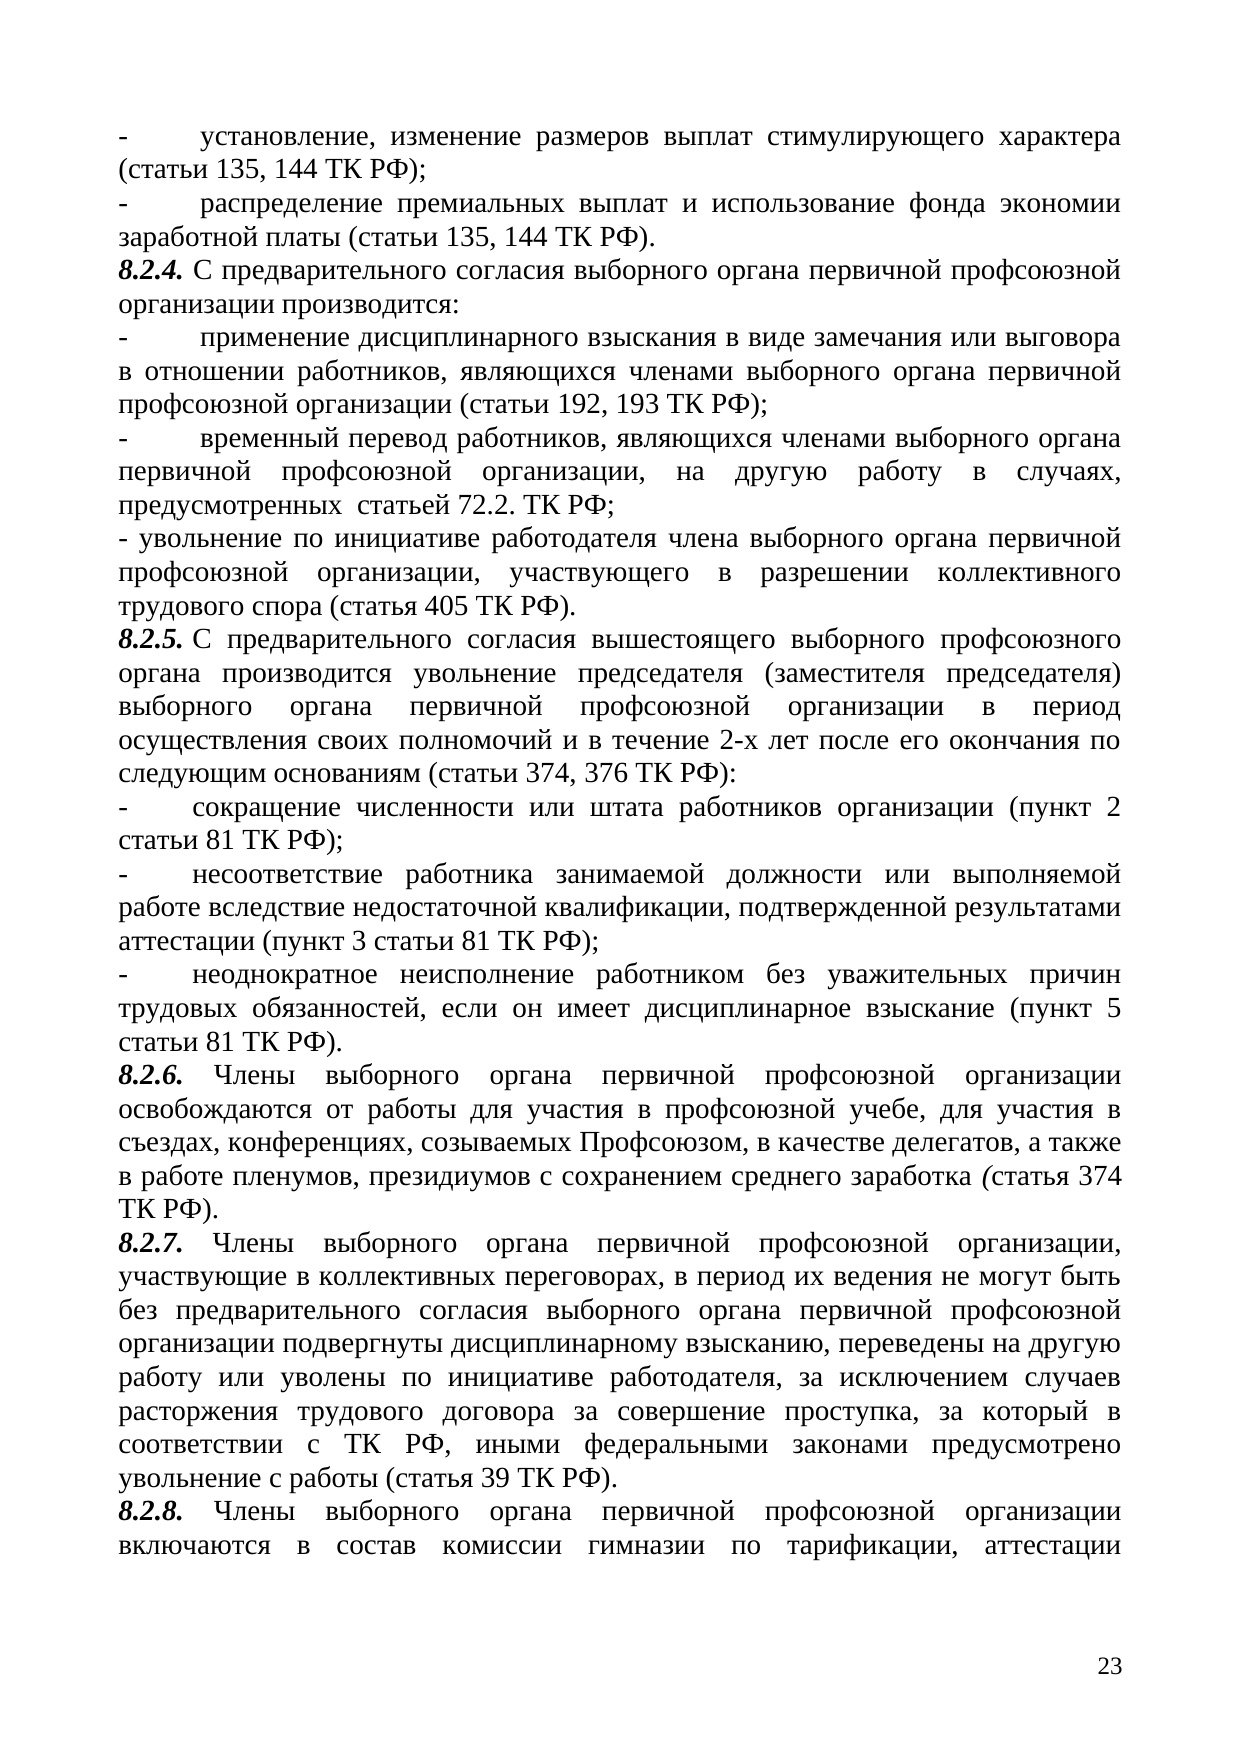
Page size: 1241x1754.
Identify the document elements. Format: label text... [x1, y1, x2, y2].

list 8.2.4. С предварительного согласия выборного органа первичной профсоюзной организации производится: [118, 252, 1122, 319]
list сокращение численности или штата работников организации (пункт 2 статьи 81 ТК РФ); [118, 789, 1122, 856]
list неоднократное неисполнение работником без уважительных причин трудовых обязанностей, если он имеет дисциплинарное взыскание (пункт 5 статьи 81 ТК РФ). [118, 957, 1122, 1057]
list установление, изменение размеров выплат стимулирующего характера (статьи 135, 144 ТК РФ); [118, 118, 1122, 185]
list 8.2.7. Члены выборного органа первичной профсоюзной организации, участвующие в коллективных переговорах, в период их ведения не могут быть без предварительного согласия выборного органа первичной профсоюзной организации подвергнуты дисциплинарному взысканию, переведены на другую работу или уволены по инициативе работодателя, за исключением случаев расторжения трудового договора за совершение проступка, за который в соответствии с ТК РФ, иными федеральными законами предусмотрено увольнение с работы (статья 39 ТК РФ). [118, 1225, 1122, 1493]
text - увольнение по инициативе работодателя члена выборного органа первичной профсоюзной организации, участвующего в разрешении коллективного трудового спора (статья 405 ТК РФ). [118, 521, 1122, 621]
list применение дисциплинарного взыскания в виде замечания или выговора в отношении работников, являющихся членами выборного органа первичной профсоюзной организации (статьи 192, 193 ТК РФ); [118, 319, 1122, 420]
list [118, 1493, 1122, 1560]
list 8.2.6. Члены выборного органа первичной профсоюзной организации освобождаются от работы для участия в профсоюзной учебе, для участия в съездах, конференциях, созываемых Профсоюзом, в качестве делегатов, а также в работе пленумов, президиумов с сохранением среднего заработка (статья 374 ТК РФ). [118, 1057, 1122, 1225]
list 8.2.5. С предварительного согласия вышестоящего выборного профсоюзного органа производится увольнение председателя (заместителя председателя) выборного органа первичной профсоюзной организации в период осуществления своих полномочий и в течение 2-х лет после его окончания по следующим основаниям (статьи 374, 376 ТК РФ): [118, 621, 1122, 789]
list несоответствие работника занимаемой должности или выполняемой работе вследствие недостаточной квалификации, подтвержденной результатами аттестации (пункт 3 статьи 81 ТК РФ); [118, 856, 1122, 957]
list распределение премиальных выплат и использование фонда экономии заработной платы (статьи 135, 144 ТК РФ). [118, 185, 1122, 252]
list временный перевод работников, являющихся членами выборного органа первичной профсоюзной организации, на другую работу в случаях, предусмотренных статьей 72.2. ТК РФ; [118, 420, 1122, 521]
